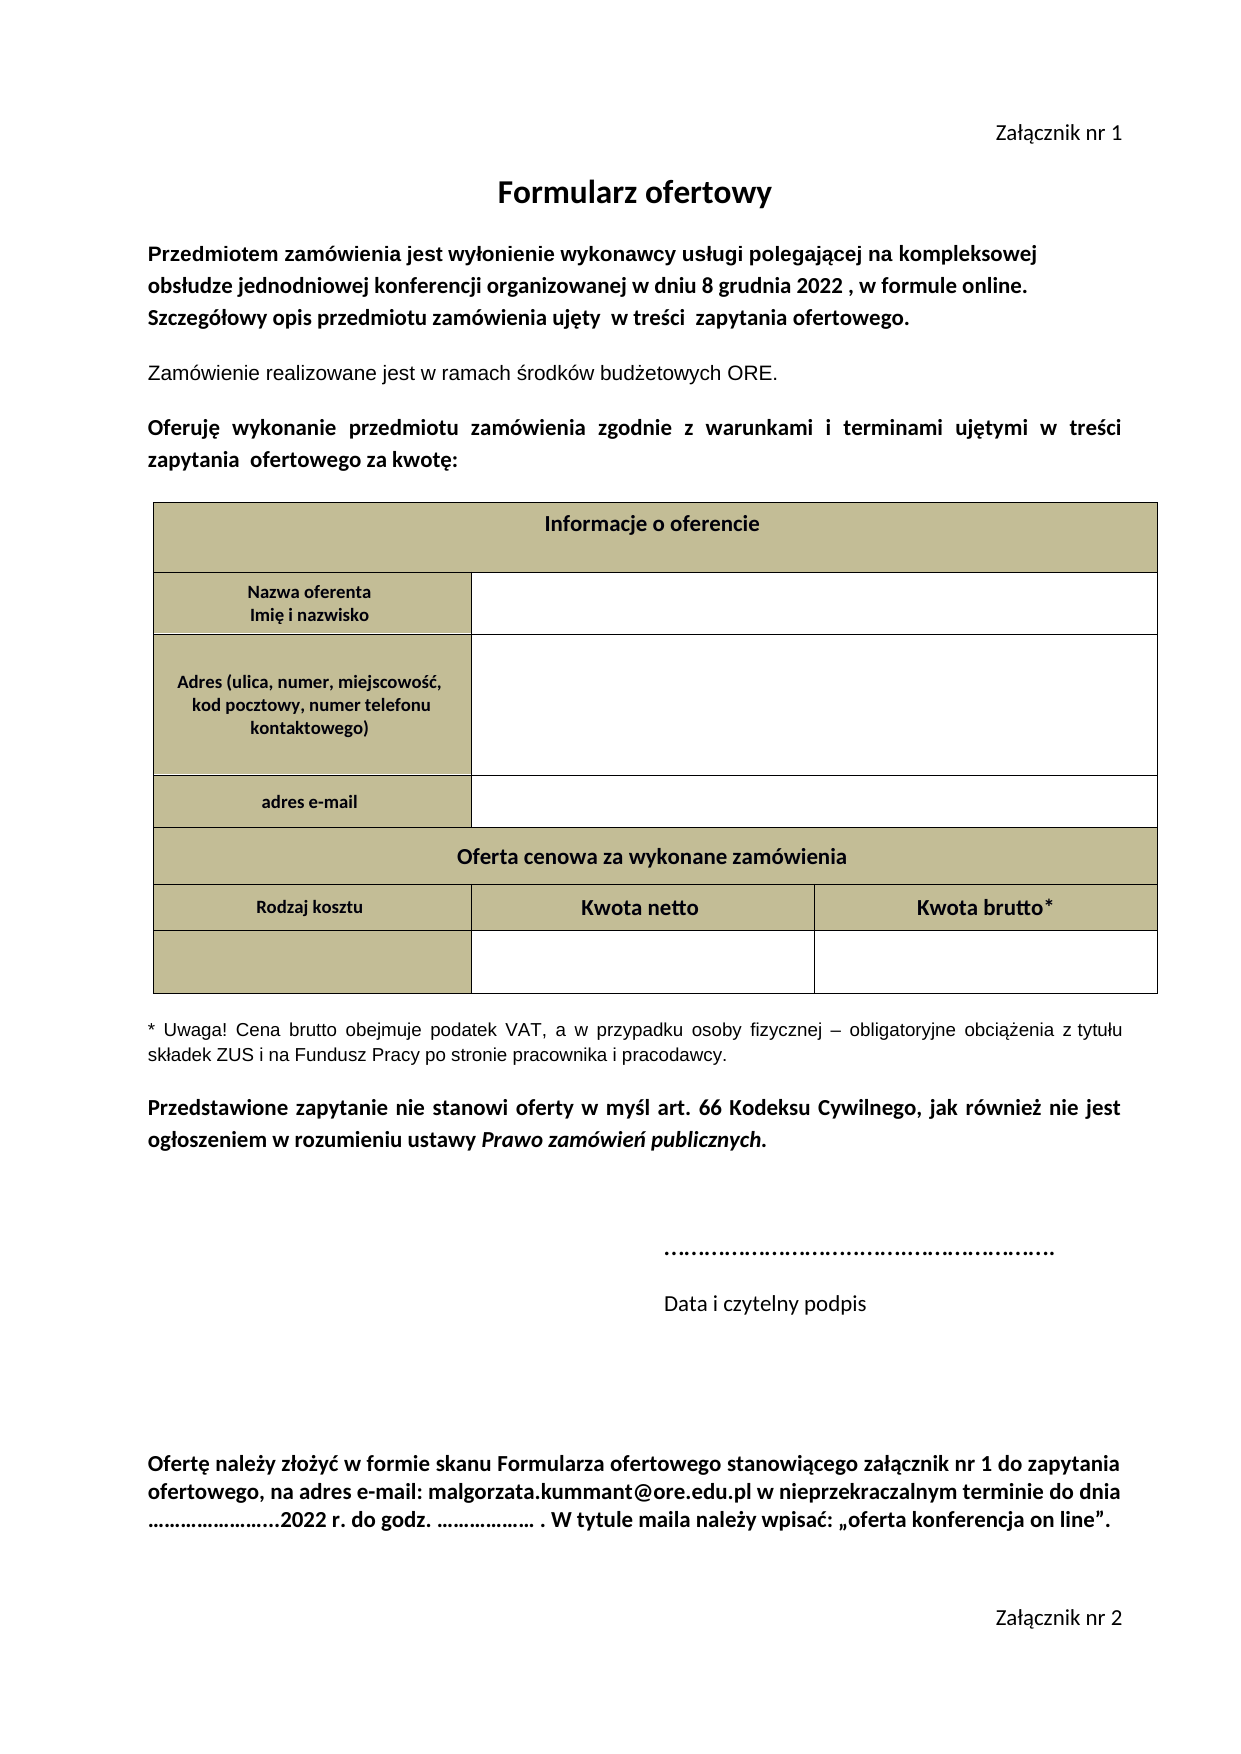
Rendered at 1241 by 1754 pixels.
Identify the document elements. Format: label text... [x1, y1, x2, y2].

text Załącznik nr 1 [148, 118, 1122, 146]
text ………………………..…….…………………. [148, 1227, 1122, 1263]
text Przedmiotem zamówienia jest wyłonienie wykonawcy usługi polegającej na kompleksowej obsłudze jednodniowej konferencji organizowanej w dniu 8 grudnia 2022 , w formule online. Szczegółowy opis przedmiotu zamówienia ujęty w treści zapytania ofertowego. [148, 239, 1122, 331]
table_cell [472, 931, 814, 993]
text Data i czytelny podpis [148, 1289, 1122, 1317]
table_cell adres e-mail [154, 776, 471, 827]
table_cell Rodzaj kosztu [154, 885, 471, 930]
text Zamówienie realizowane jest w ramach środków budżetowych ORE. [148, 360, 1122, 384]
text Oferuję wykonanie przedmiotu zamówienia zgodnie z warunkami i terminami ujętymi w treści zapytania ofertowego za kwotę: [148, 413, 1122, 473]
text Ofertę należy złożyć w formie skanu Formularza ofertowego stanowiącego załącznik nr 1 do zapytania ofertowego, na adres e-mail: malgorzata.kummant@ore.edu.pl w nieprzekraczalnym terminie do dnia …………………...2022 r. do godz. ……………… . W tytule maila należy wpisać: „oferta konferencja on line”. [148, 1449, 1122, 1533]
table_header Informacje o oferencie [154, 503, 1157, 572]
table_cell Kwota netto [472, 885, 814, 930]
text * Uwaga! Cena brutto obejmuje podatek VAT, a w przypadku osoby fizycznej – obligatoryjne obciążenia z tytułu składek ZUS i na Fundusz Pracy po stronie pracownika i pracodawcy. [148, 1019, 1122, 1065]
table_cell [154, 931, 471, 993]
table_cell [815, 931, 1157, 993]
table_cell [472, 776, 1157, 827]
table_cell Nazwa oferenta Imię i nazwisko [154, 573, 471, 633]
table_cell [472, 573, 1157, 633]
table_cell Kwota brutto* [815, 885, 1157, 930]
text Przedstawione zapytanie nie stanowi oferty w myśl art. 66 Kodeksu Cywilnego, jak również nie jest ogłoszeniem w rozumieniu ustawy Prawo zamówień publicznych. [148, 1093, 1122, 1154]
table_cell [472, 635, 1157, 774]
table_cell Oferta cenowa za wykonane zamówienia [154, 828, 1157, 884]
text Załącznik nr 2 [148, 1603, 1122, 1631]
text Formularz ofertowy [148, 171, 1122, 212]
table_cell Adres (ulica, numer, miejscowość, kod pocztowy, numer telefonu kontaktowego) [154, 635, 471, 774]
